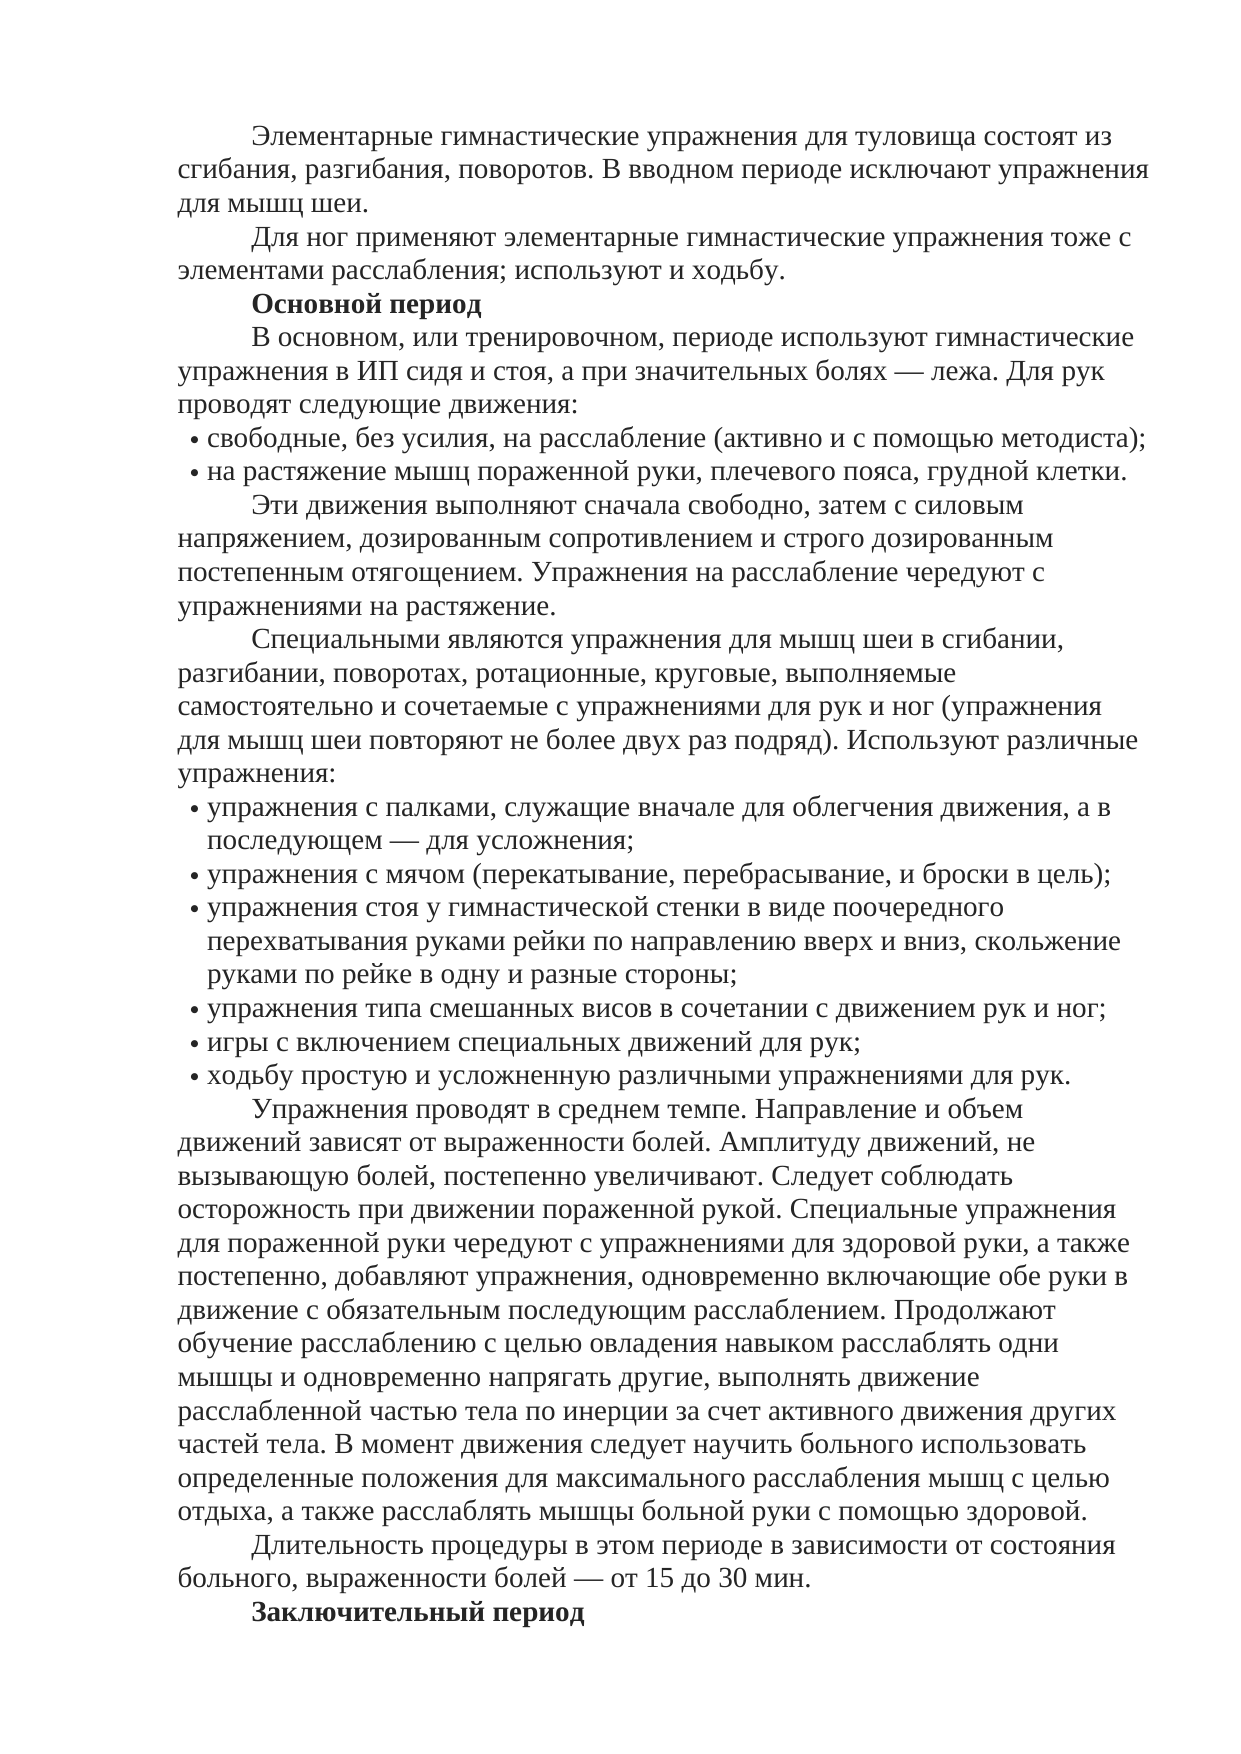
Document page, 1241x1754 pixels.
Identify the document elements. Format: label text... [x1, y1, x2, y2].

text Основной период [177, 286, 1152, 319]
text Специальными являются упражнения для мышц шеи в сгибании, разгибании, поворотах, ротационные, круговые, выполняемые самостоятельно и сочетаемые с упражнениями для рук и ног (упражнения для мышц шеи повторяют не более двух раз подряд). Используют различные упражнения: [177, 621, 1152, 789]
text Заключительный период [177, 1594, 1152, 1627]
text Длительность процедуры в этом периоде в зависимости от состояния больного, выраженности болей — от 15 до 30 мин. [177, 1527, 1152, 1594]
list упражнения с мячом (перекатывание, перебрасывание, и броски в цель); [191, 856, 1152, 889]
list игры с включением специальных движений для рук; [191, 1024, 1152, 1057]
text Элементарные гимнастические упражнения для туловища состоят из сгибания, разгибания, поворотов. В вводном периоде исключают упражнения для мышц шеи. [177, 118, 1152, 219]
list свободные, без усилия, на расслабление (активно и с помощью методиста); [191, 420, 1152, 453]
list ходьбу простую и усложненную различными упражнениями для рук. [191, 1057, 1152, 1091]
text В основном, или тренировочном, периоде используют гимнастические упражнения в ИП сидя и стоя, а при значительных болях — лежа. Для рук проводят следующие движения: [177, 319, 1152, 420]
list упражнения стоя у гимнастической стенки в виде поочередного перехватывания руками рейки по направлению вверх и вниз, скольжение руками по рейке в одну и разные стороны; [191, 889, 1152, 990]
list упражнения типа смешанных висов в сочетании с движением рук и ног; [191, 990, 1152, 1024]
text Упражнения проводят в среднем темпе. Направление и объем движений зависят от выраженности болей. Амплитуду движений, не вызывающую болей, постепенно увеличивают. Следует соблюдать осторожность при движении пораженной рукой. Специальные упражнения для пораженной руки чередуют с упражнениями для здоровой руки, а также постепенно, добавляют упражнения, одновременно включающие обе руки в движение с обязательным последующим расслаблением. Продолжают обучение расслаблению с целью овладения навыком расслаблять одни мышцы и одновременно напрягать другие, выполнять движение расслабленной частью тела по инерции за счет активного движения других частей тела. В момент движения следует научить больного использовать определенные положения для максимального расслабления мышц с целью отдыха, а также расслаблять мышцы больной руки с помощью здоровой. [177, 1091, 1152, 1527]
list на растяжение мышц пораженной руки, плечевого пояса, грудной клетки. [191, 453, 1152, 487]
text Для ног применяют элементарные гимнастические упражнения тоже с элементами расслабления; используют и ходьбу. [177, 219, 1152, 286]
list упражнения с палками, служащие вначале для облегчения движения, а в последующем — для усложнения; [191, 789, 1152, 856]
text Эти движения выполняют сначала свободно, затем с силовым напряжением, дозированным сопротивлением и строго дозированным постепенным отягощением. Упражнения на расслабление чередуют с упражнениями на растяжение. [177, 487, 1152, 621]
